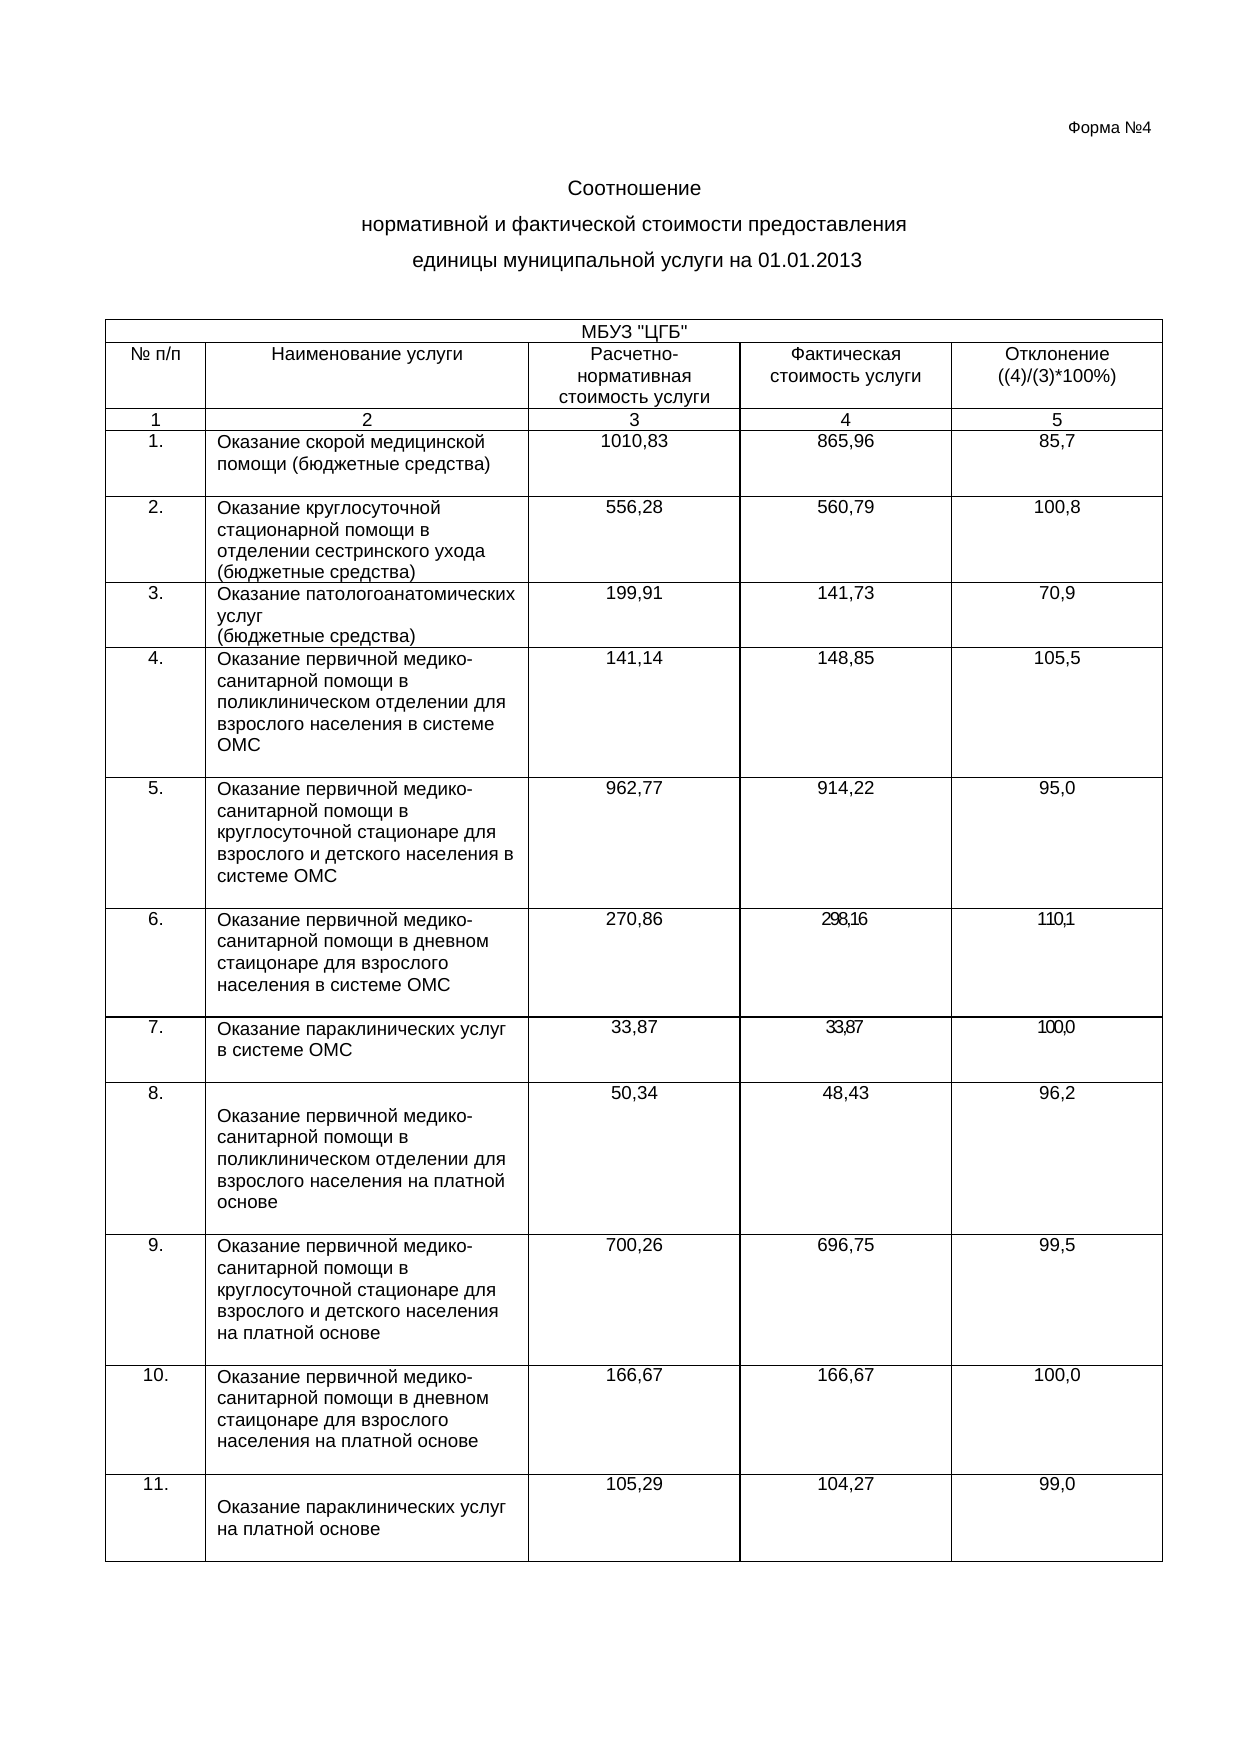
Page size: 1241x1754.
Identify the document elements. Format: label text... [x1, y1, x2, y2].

table_cell 33,87 [529, 1018, 739, 1082]
table_cell 5 [952, 409, 1162, 430]
table_cell 3. [106, 583, 205, 647]
table_cell 2 [206, 409, 528, 430]
table_cell Наименование услуги [206, 343, 528, 408]
table_cell 1 [106, 409, 205, 430]
table_cell Отклонение ((4)/(3)*100%) [952, 343, 1162, 408]
table_cell 50,34 [529, 1083, 739, 1234]
table_cell 556,28 [529, 497, 739, 582]
table_cell 7. [106, 1018, 205, 1082]
table_cell 8. [106, 1083, 205, 1234]
table_cell 270,86 [529, 909, 739, 1016]
table_cell 11. [106, 1475, 205, 1561]
table_cell 9. [106, 1235, 205, 1364]
table_cell 110,1 [952, 909, 1162, 1016]
text Соотношение [117, 176, 1152, 199]
table_cell 148,85 [741, 648, 951, 777]
text единицы муниципальной услуги на 01.01.2013 [117, 247, 1152, 271]
table_cell Оказание круглосуточной стационарной помощи в отделении сестринского ухода (бюджетные средства) [206, 497, 528, 582]
table_cell 141,73 [741, 583, 951, 647]
table_cell 100,0 [952, 1018, 1162, 1082]
table_cell 166,67 [741, 1366, 951, 1473]
table_cell 105,29 [529, 1475, 739, 1561]
table_cell Оказание параклинических услуг в системе ОМС [206, 1018, 528, 1082]
table_cell Оказание первичной медико-санитарной помощи в дневном стаицонаре для взрослого населения на платной основе [206, 1366, 528, 1473]
table_cell 962,77 [529, 778, 739, 908]
table_cell Оказание первичной медико-санитарной помощи в поликлиническом отделении для взрослого населения на платной основе [206, 1083, 528, 1234]
table_cell Оказание первичной медико-санитарной помощи в круглосуточной стационаре для взрослого и детского населения в системе ОМС [206, 778, 528, 908]
table_cell 48,43 [741, 1083, 951, 1234]
table_cell № п/п [106, 343, 205, 408]
table_cell 105,5 [952, 648, 1162, 777]
table_cell 2. [106, 497, 205, 582]
table_cell Оказание параклинических услуг на платной основе [206, 1475, 528, 1561]
table_cell 199,91 [529, 583, 739, 647]
table_cell 99,0 [952, 1475, 1162, 1561]
table_cell 914,22 [741, 778, 951, 908]
table_cell 85,7 [952, 431, 1162, 496]
table_cell Оказание патологоанатомических услуг (бюджетные средства) [206, 583, 528, 647]
table_cell 96,2 [952, 1083, 1162, 1234]
table_cell 4 [741, 409, 951, 430]
table_cell 6. [106, 909, 205, 1016]
table_cell 104,27 [741, 1475, 951, 1561]
table_cell Оказание первичной медико-санитарной помощи в круглосуточной стационаре для взрослого и детского населения на платной основе [206, 1235, 528, 1364]
table_cell 100,0 [952, 1366, 1162, 1473]
table_cell Оказание первичной медико-санитарной помощи в дневном стаицонаре для взрослого населения в системе ОМС [206, 909, 528, 1016]
table_cell 141,14 [529, 648, 739, 777]
table_cell Оказание первичной медико-санитарной помощи в поликлиническом отделении для взрослого населения в системе ОМС [206, 648, 528, 777]
table_cell 3 [529, 409, 739, 430]
table_cell 4. [106, 648, 205, 777]
table_cell Фактическая стоимость услуги [741, 343, 951, 408]
text нормативной и фактической стоимости предоставления [117, 212, 1152, 236]
table_cell 99,5 [952, 1235, 1162, 1364]
table_cell 10. [106, 1366, 205, 1473]
table_cell 166,67 [529, 1366, 739, 1473]
table_cell 1010,83 [529, 431, 739, 496]
table_cell 696,75 [741, 1235, 951, 1364]
table_cell 70,9 [952, 583, 1162, 647]
table_cell 95,0 [952, 778, 1162, 908]
table_cell 100,8 [952, 497, 1162, 582]
table_header МБУЗ "ЦГБ" [106, 320, 1162, 342]
table_cell 33,87 [741, 1018, 951, 1082]
text Форма №4 [117, 118, 1152, 137]
table_cell Оказание скорой медицинской помощи (бюджетные средства) [206, 431, 528, 496]
table_cell 700,26 [529, 1235, 739, 1364]
table_cell 1. [106, 431, 205, 496]
table_cell 560,79 [741, 497, 951, 582]
table_cell Расчетно-нормативная стоимость услуги [529, 343, 739, 408]
table_cell 865,96 [741, 431, 951, 496]
table_cell 298,16 [741, 909, 951, 1016]
table_cell 5. [106, 778, 205, 908]
